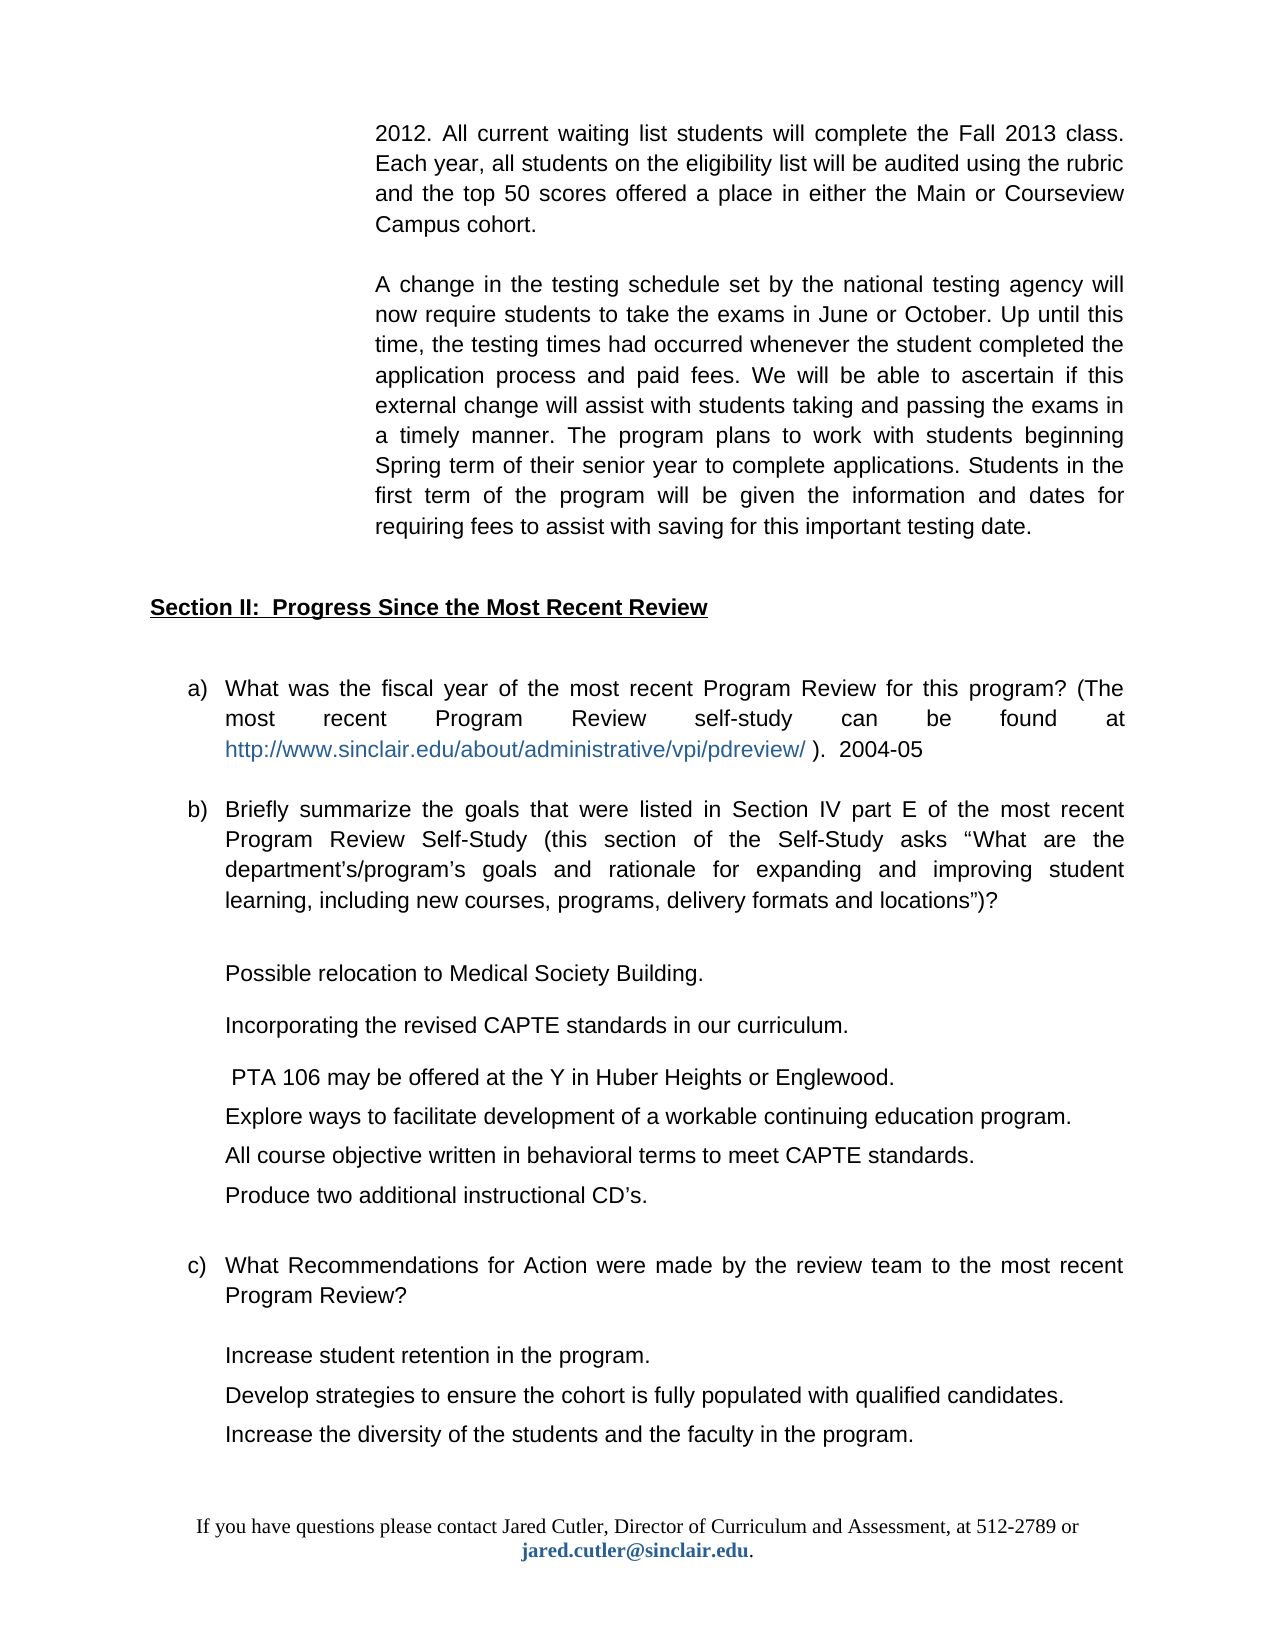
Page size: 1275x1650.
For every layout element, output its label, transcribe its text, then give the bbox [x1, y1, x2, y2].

text Increase the diversity of the students and the faculty in the program. [225, 1421, 1125, 1448]
text Explore ways to facilitate development of a workable continuing education program. [225, 1103, 1125, 1129]
text Increase student retention in the program. [225, 1342, 1125, 1369]
text A change in the testing schedule set by the national testing agency will now require students to take the exams in June or October. Up until this time, the testing times had occurred whenever the student completed the application process and paid fees. We will be able to ascertain if this external change will assist with students taking and passing the exams in a timely manner. The program plans to work with students beginning Spring term of their senior year to complete applications. Students in the first term of the program will be given the information and dates for requiring fees to assist with saving for this important testing date. [375, 271, 1125, 539]
text Develop strategies to ensure the cohort is fully populated with qualified candidates. [225, 1382, 1125, 1408]
text All course objective written in behavioral terms to meet CAPTE standards. [225, 1142, 1125, 1169]
text Incorporating the revised CAPTE standards in our curriculum. [225, 1012, 1125, 1038]
list Briefly summarize the goals that were listed in Section IV part E of the most recent Program Review Self-Study (this section of the Self-Study asks “What are the department’s/program’s goals and rationale for expanding and improving student learning, including new courses, programs, delivery formats and locations”)? [187, 796, 1125, 913]
text PTA 106 may be offered at the Y in Huber Heights or Englewood. [225, 1063, 1125, 1090]
list What Recommendations for Action were made by the review team to the most recent Program Review? [187, 1252, 1125, 1308]
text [375, 120, 1125, 237]
list Produce two additional instructional CD’s. [225, 1182, 1125, 1208]
text Section II: Progress Since the Most Recent Review [150, 594, 1125, 620]
text Possible relocation to Medical Society Building. [225, 959, 1125, 986]
list What was the fiscal year of the most recent Program Review for this program? (The most recent Program Review self-study can be found at http://www.sinclair.edu/about/administrative/vpi/pdreview/ ). 2004-05 [187, 675, 1125, 762]
